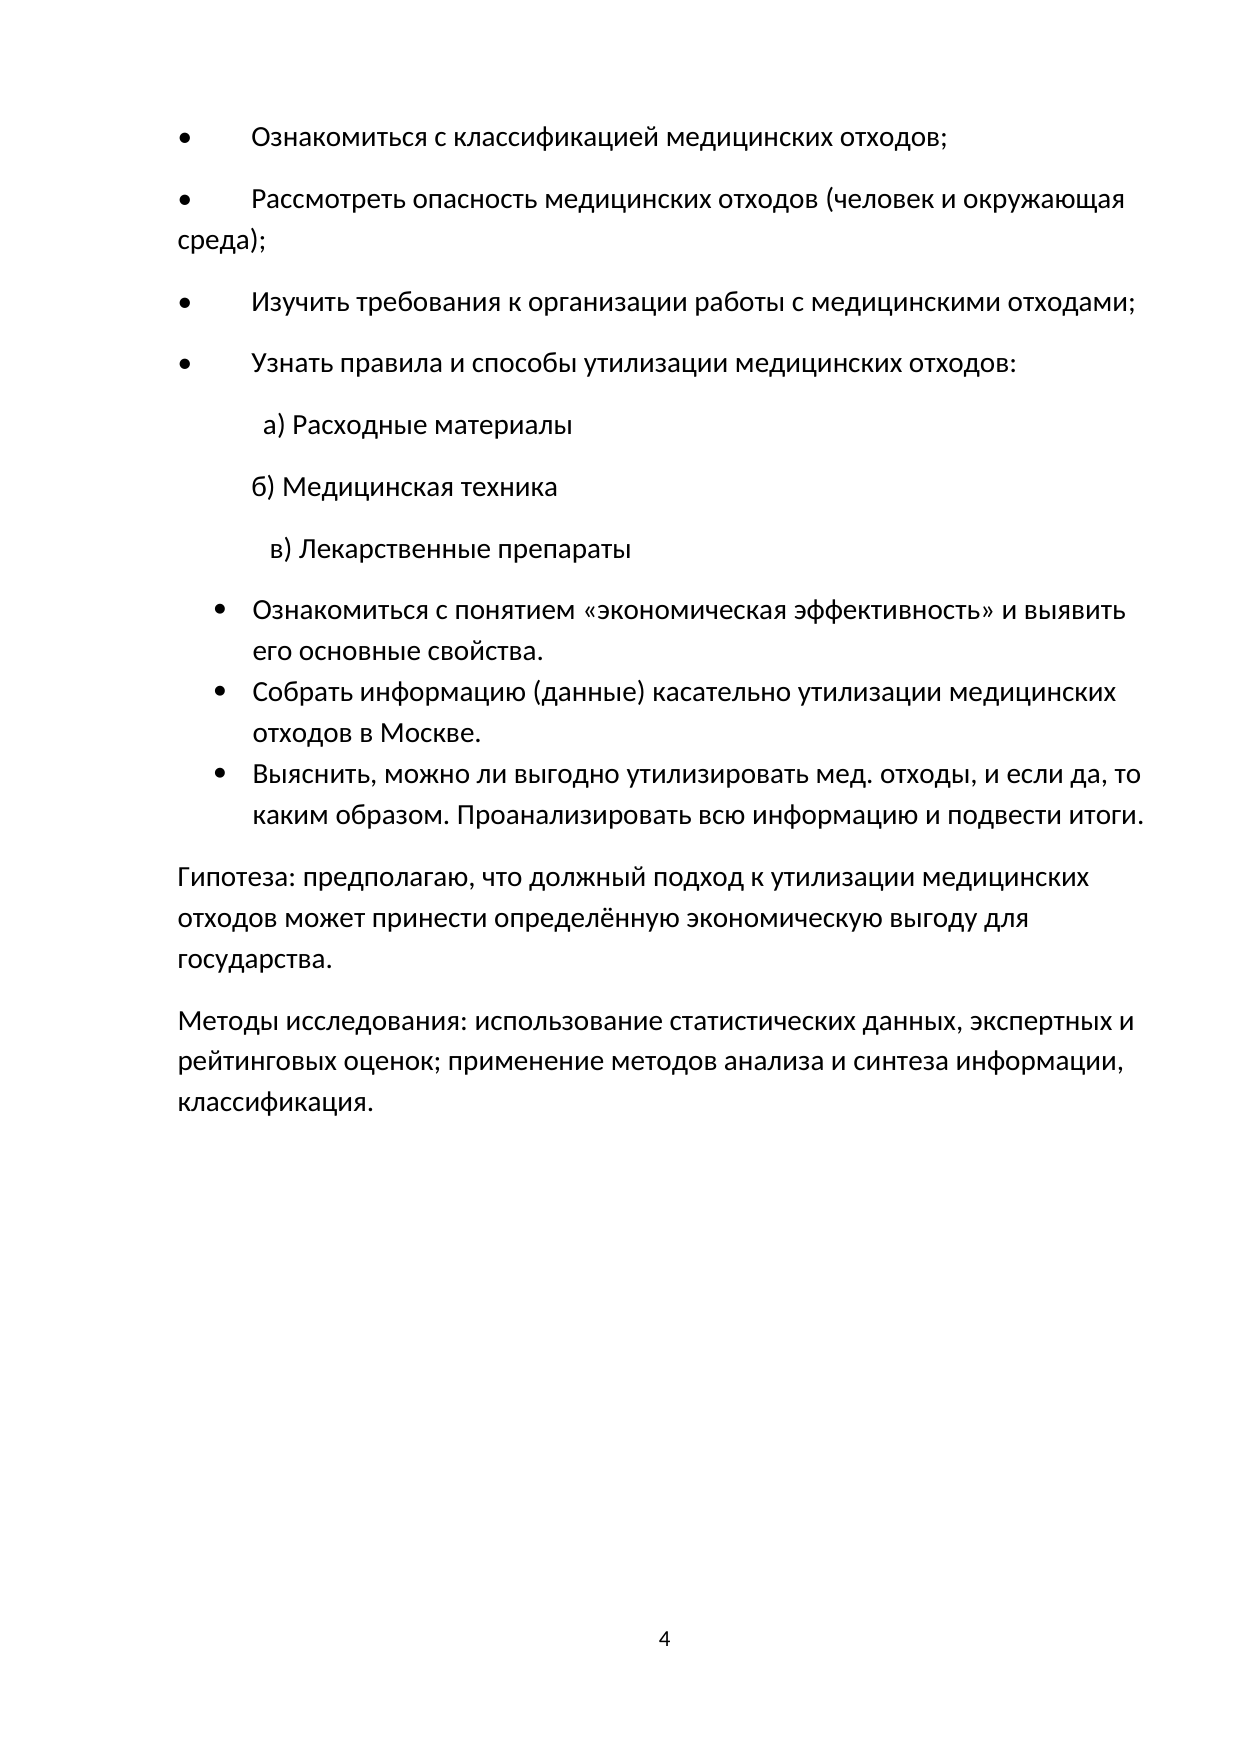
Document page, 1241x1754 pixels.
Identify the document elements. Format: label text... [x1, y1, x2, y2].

list Выяснить, можно ли выгодно утилизировать мед. отходы, и если да, то каким образом. Проанализировать всю информацию и подвести итоги. [215, 755, 1152, 832]
text в) Лекарственные препараты [177, 530, 1152, 565]
text б) Медицинская техника [177, 468, 1152, 503]
text Методы исследования: использование статистических данных, экспертных и рейтинговых оценок; применение методов анализа и синтеза информации, классификация. [177, 1002, 1152, 1119]
list Ознакомиться с понятием «экономическая эффективность» и выявить его основные свойства. [215, 591, 1152, 668]
text • Ознакомиться с классификацией медицинских отходов; [177, 118, 1152, 154]
text • Узнать правила и способы утилизации медицинских отходов: [177, 344, 1152, 380]
text а) Расходные материалы [177, 406, 1152, 442]
text • Рассмотреть опасность медицинских отходов (человек и окружающая среда); [177, 180, 1152, 256]
text • Изучить требования к организации работы с медицинскими отходами; [177, 283, 1152, 318]
text Гипотеза: предполагаю, что должный подход к утилизации медицинских отходов может принести определённую экономическую выгоду для государства. [177, 858, 1152, 975]
list Собрать информацию (данные) касательно утилизации медицинских отходов в Москве. [215, 673, 1152, 750]
